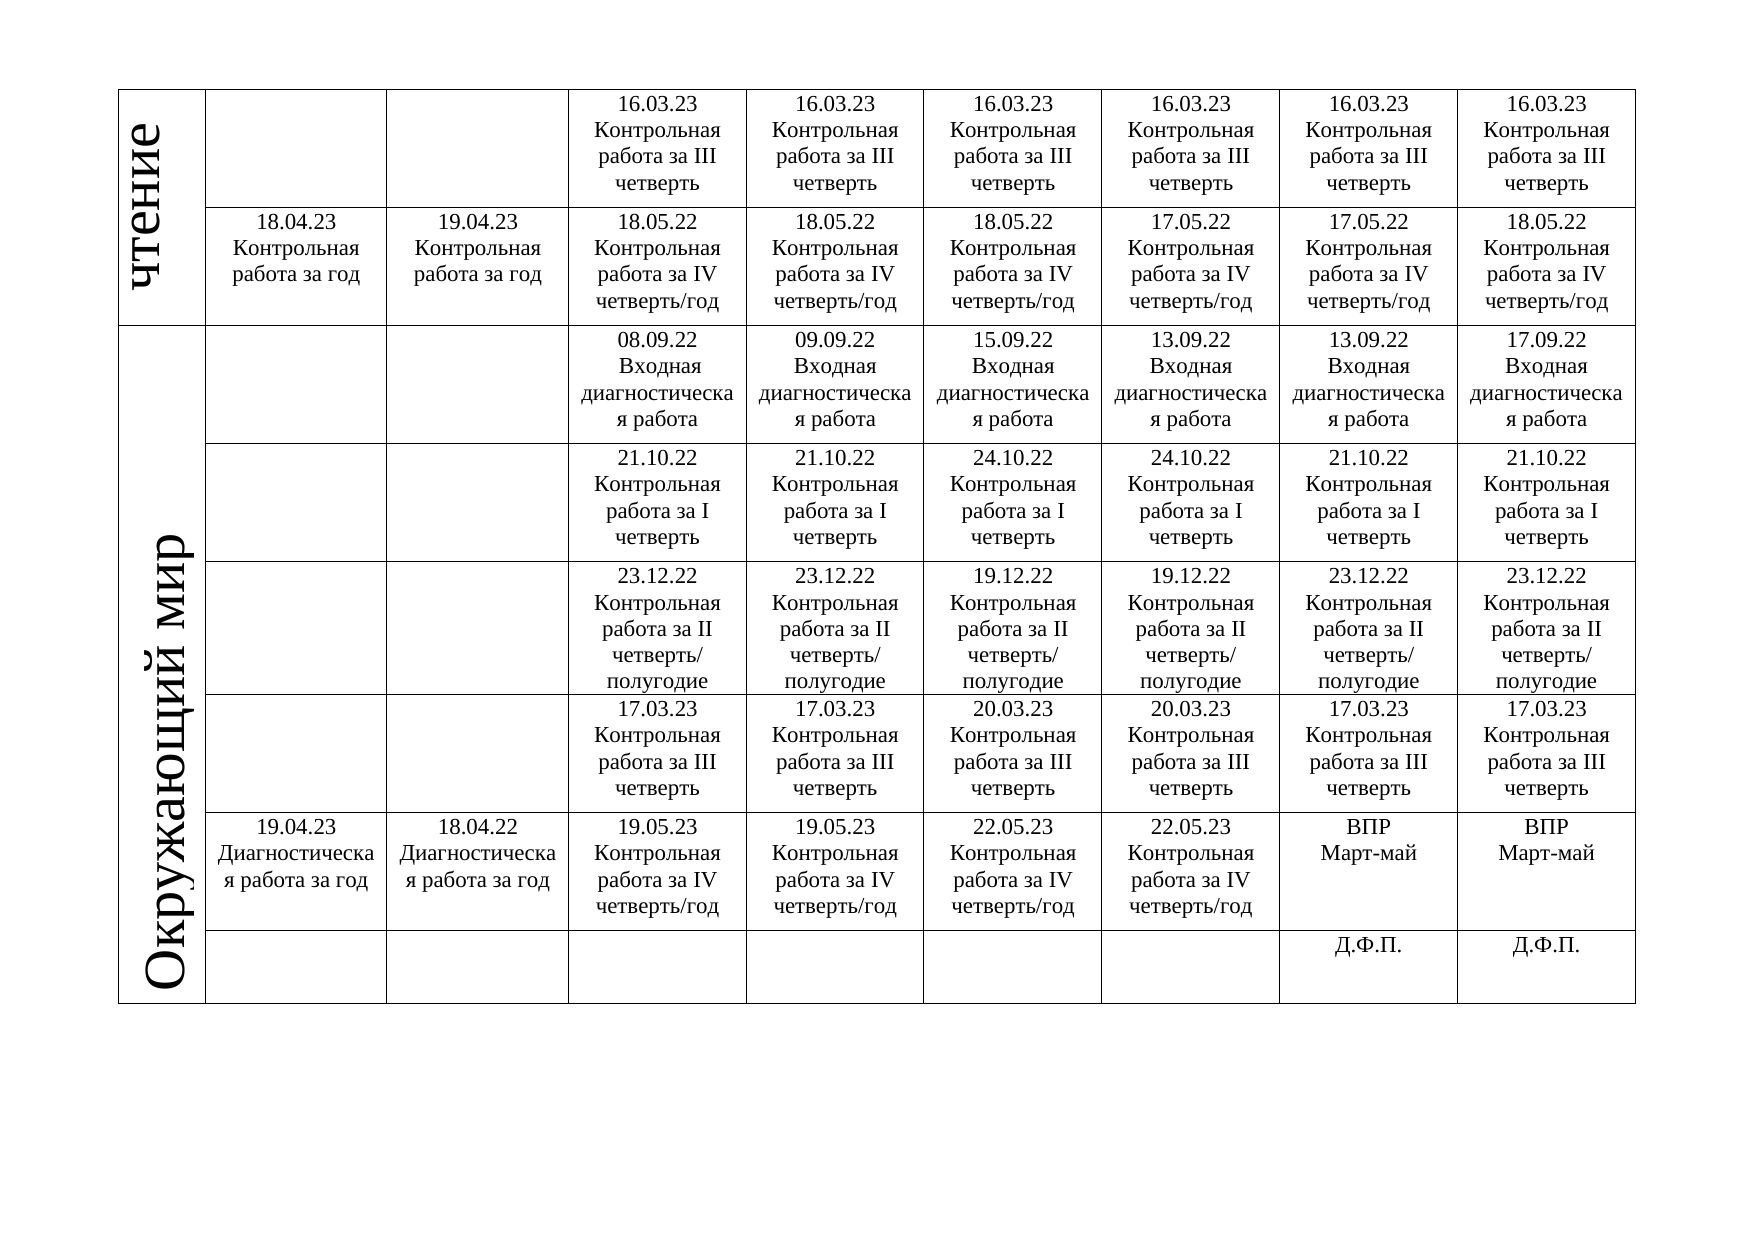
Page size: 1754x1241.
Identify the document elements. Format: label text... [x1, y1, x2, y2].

table_cell [387, 90, 568, 207]
table_cell 23.12.22 Контрольная работа за II четверть/ полугодие [1280, 562, 1457, 694]
table_cell [206, 562, 386, 694]
table_cell [924, 931, 1101, 1003]
table_cell [747, 931, 923, 1003]
table_cell [206, 695, 386, 812]
table_cell ВПР Март-май [1458, 813, 1635, 930]
table_cell 16.03.23 Контрольная работа за III четверть [1280, 90, 1457, 207]
table_cell 19.05.23 Контрольная работа за IV четверть/год [569, 813, 746, 930]
table_cell 23.12.22 Контрольная работа за II четверть/ полугодие [569, 562, 746, 694]
table_cell 18.05.22 Контрольная работа за IV четверть/год [747, 208, 923, 325]
table_cell 21.10.22 Контрольная работа за I четверть [747, 444, 923, 561]
table_cell 17.03.23 Контрольная работа за III четверть [569, 695, 746, 812]
table_cell 22.05.23 Контрольная работа за IV четверть/год [1102, 813, 1279, 930]
table_cell 19.04.23 Диагностическая работа за год [206, 813, 386, 930]
table_cell 17.03.23 Контрольная работа за III четверть [747, 695, 923, 812]
table_cell 08.09.22 Входная диагностическая работа [569, 326, 746, 443]
table_cell [569, 931, 746, 1003]
table_cell 13.09.22 Входная диагностическая работа [1280, 326, 1457, 443]
table_cell 21.10.22 Контрольная работа за I четверть [1280, 444, 1457, 561]
table_cell [206, 444, 386, 561]
table_cell 16.03.23 Контрольная работа за III четверть [569, 90, 746, 207]
table_cell 13.09.22 Входная диагностическая работа [1102, 326, 1279, 443]
table_cell [387, 444, 568, 561]
table_cell 18.05.22 Контрольная работа за IV четверть/год [1458, 208, 1635, 325]
table_cell [387, 695, 568, 812]
table_cell Д.Ф.П. [1458, 931, 1635, 1003]
table_cell 19.05.23 Контрольная работа за IV четверть/год [747, 813, 923, 930]
table_cell [206, 90, 386, 207]
table_cell 24.10.22 Контрольная работа за I четверть [1102, 444, 1279, 561]
table_cell 17.03.23 Контрольная работа за III четверть [1280, 695, 1457, 812]
table_cell 23.12.22 Контрольная работа за II четверть/ полугодие [747, 562, 923, 694]
table_cell 21.10.22 Контрольная работа за I четверть [569, 444, 746, 561]
table_cell [206, 326, 386, 443]
table_cell 09.09.22 Входная диагностическая работа [747, 326, 923, 443]
table_cell [387, 326, 568, 443]
table_cell 19.12.22 Контрольная работа за II четверть/ полугодие [1102, 562, 1279, 694]
table_cell 17.05.22 Контрольная работа за IV четверть/год [1280, 208, 1457, 325]
table_cell [1102, 931, 1279, 1003]
table_cell 20.03.23 Контрольная работа за III четверть [1102, 695, 1279, 812]
table_cell 23.12.22 Контрольная работа за II четверть/ полугодие [1458, 562, 1635, 694]
table_cell Окружающий мир [119, 326, 205, 1003]
table_cell 17.03.23 Контрольная работа за III четверть [1458, 695, 1635, 812]
table_cell [387, 562, 568, 694]
table_cell Д.Ф.П. [1280, 931, 1457, 1003]
table_cell 17.09.22 Входная диагностическая работа [1458, 326, 1635, 443]
table_cell 16.03.23 Контрольная работа за III четверть [924, 90, 1101, 207]
table_cell 18.04.23 Контрольная работа за год [206, 208, 386, 325]
table_cell 21.10.22 Контрольная работа за I четверть [1458, 444, 1635, 561]
table_cell 20.03.23 Контрольная работа за III четверть [924, 695, 1101, 812]
table_cell 18.04.22 Диагностическая работа за год [387, 813, 568, 930]
table_cell 16.03.23 Контрольная работа за III четверть [1458, 90, 1635, 207]
table_cell 18.05.22 Контрольная работа за IV четверть/год [569, 208, 746, 325]
table_cell 24.10.22 Контрольная работа за I четверть [924, 444, 1101, 561]
table_cell 16.03.23 Контрольная работа за III четверть [747, 90, 923, 207]
table_cell 19.12.22 Контрольная работа за II четверть/ полугодие [924, 562, 1101, 694]
table_cell 16.03.23 Контрольная работа за III четверть [1102, 90, 1279, 207]
table_cell ВПР Март-май [1280, 813, 1457, 930]
table_cell 17.05.22 Контрольная работа за IV четверть/год [1102, 208, 1279, 325]
table_cell [387, 931, 568, 1003]
table_cell [206, 931, 386, 1003]
table_cell 18.05.22 Контрольная работа за IV четверть/год [924, 208, 1101, 325]
table_cell 19.04.23 Контрольная работа за год [387, 208, 568, 325]
table_cell 22.05.23 Контрольная работа за IV четверть/год [924, 813, 1101, 930]
table_cell 15.09.22 Входная диагностическая работа [924, 326, 1101, 443]
